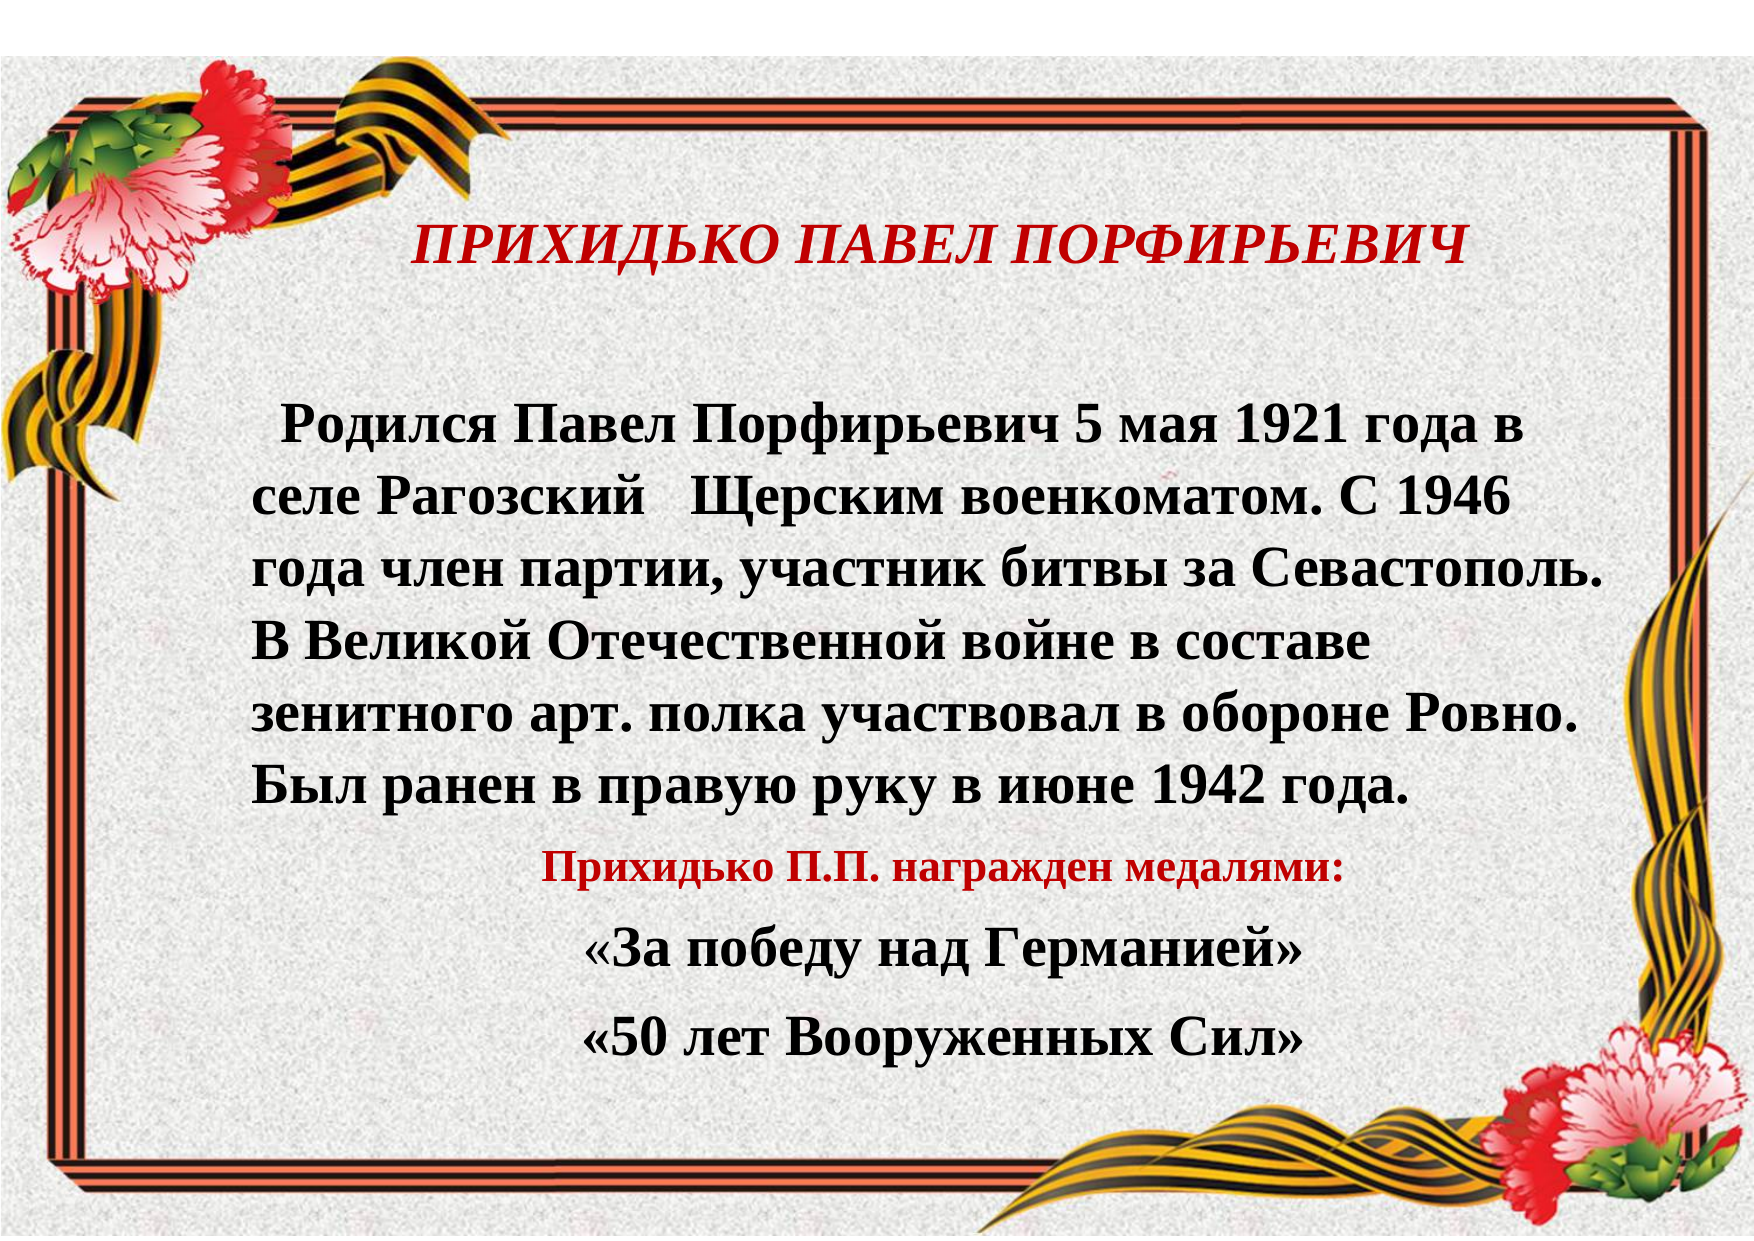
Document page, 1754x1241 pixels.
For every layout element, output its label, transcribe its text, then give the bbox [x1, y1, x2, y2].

text Прихидько П.П. награжден медалями: [251, 838, 1636, 891]
text ПРИХИДЬКО ПАВЕЛ ПОРФИРЬЕВИЧ [251, 209, 1636, 276]
text «За победу над Германией» [251, 912, 1636, 979]
text «50 лет Вооруженных Сил» [251, 1001, 1636, 1068]
text Родился Павел Порфирьевич 5 мая 1921 года в селе Рагозский Щерским военкоматом. С 1946 года член партии, участник битвы за Севастополь. В Великой Отечественной войне в составе зенитного арт. полка участвовал в обороне Ровно. Был ранен в правую руку в июне 1942 года. [251, 387, 1636, 817]
picture [0, 56, 1754, 1236]
